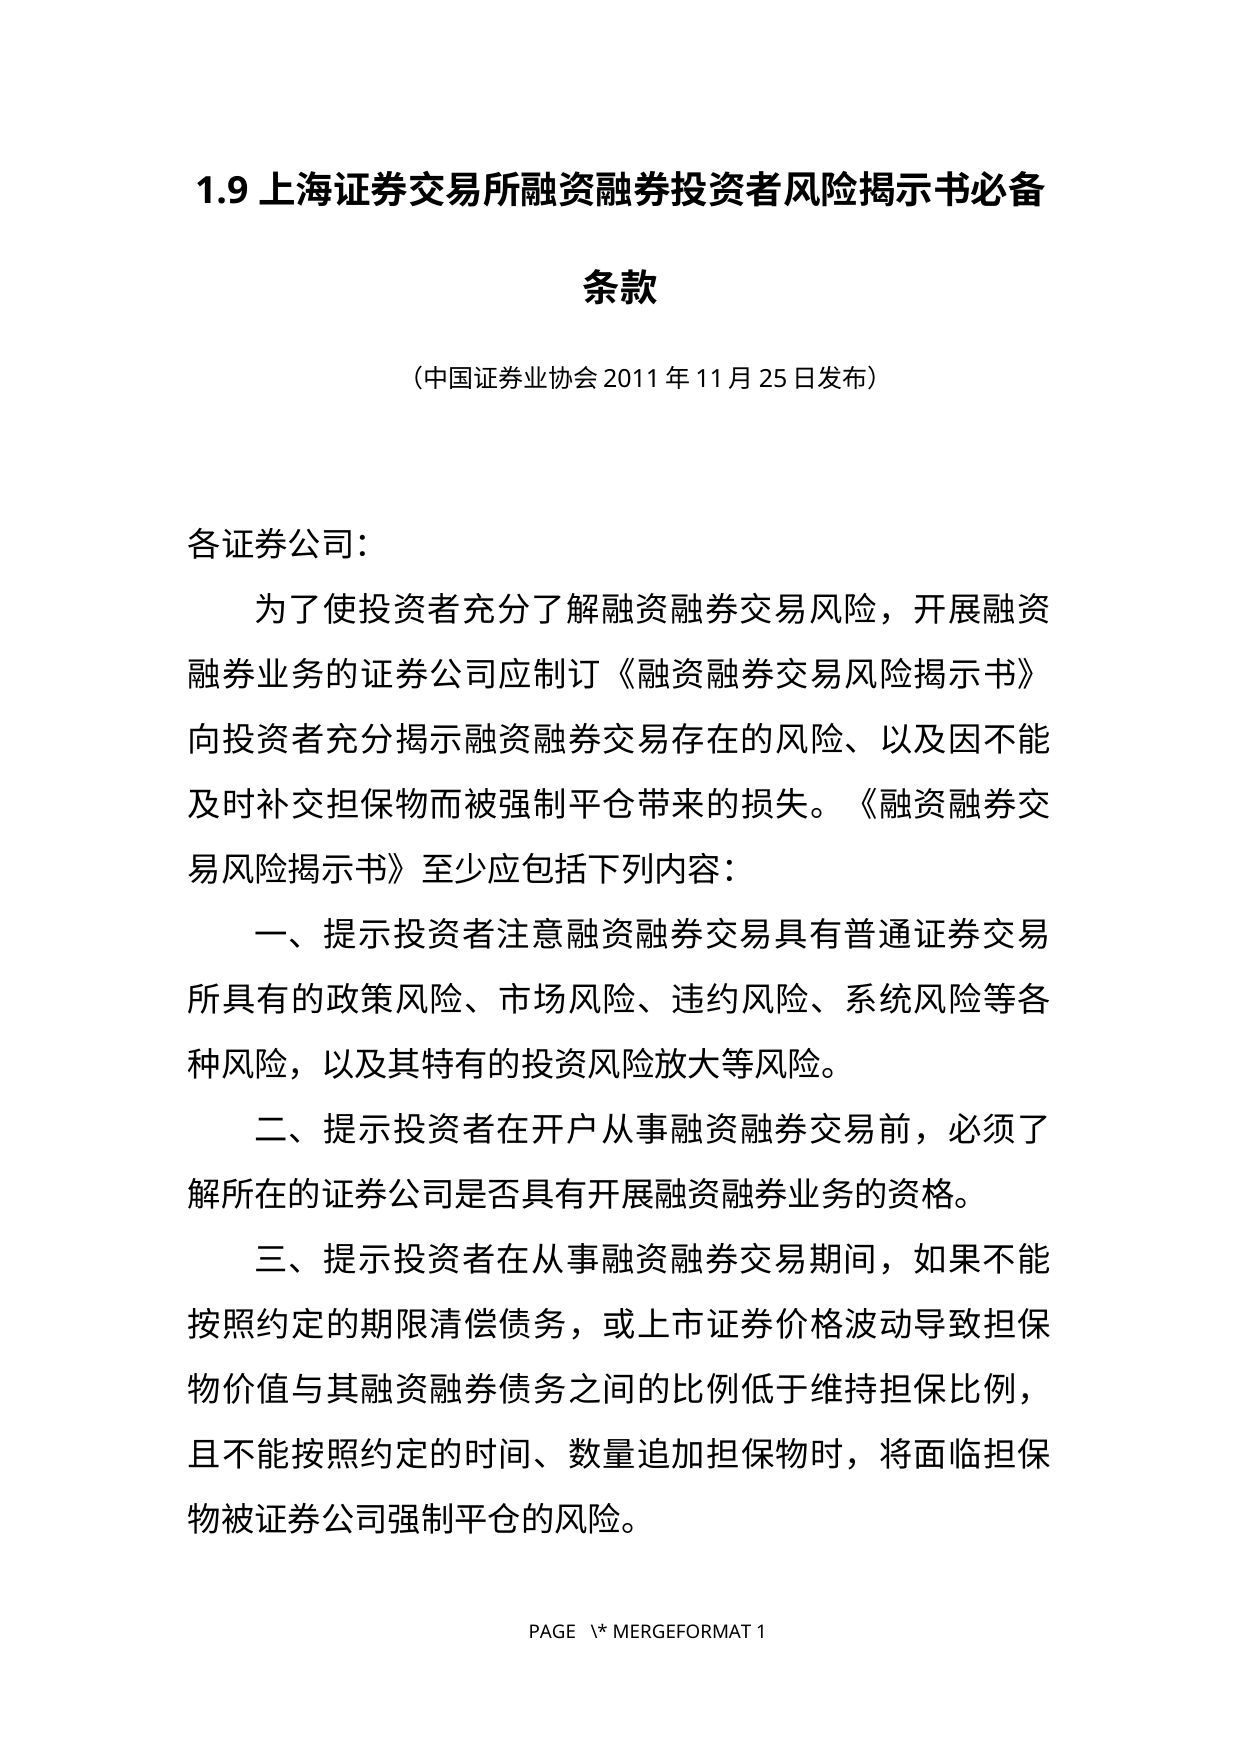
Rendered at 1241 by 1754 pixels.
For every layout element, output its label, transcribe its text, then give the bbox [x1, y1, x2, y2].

text 三、提示投资者在从事融资融券交易期间，如果不能按照约定的期限清偿债务，或上市证券价格波动导致担保物价值与其融资融券债务之间的比例低于维持担保比例，且不能按照约定的时间、数量追加担保物时，将面临担保物被证券公司强制平仓的风险。 [187, 1224, 1053, 1549]
text 各证券公司： [187, 509, 1053, 574]
text 二、提示投资者在开户从事融资融券交易前，必须了解所在的证券公司是否具有开展融资融券业务的资格。 [187, 1094, 1053, 1224]
subtitle 1.9 上海证券交易所融资融券投资者风险揭示书必备条款 [187, 154, 1053, 317]
text （中国证券业协会2011年11月25日发布） [187, 344, 1053, 409]
text 一、提示投资者注意融资融券交易具有普通证券交易所具有的政策风险、市场风险、违约风险、系统风险等各种风险，以及其特有的投资风险放大等风险。 [187, 899, 1053, 1094]
text 为了使投资者充分了解融资融券交易风险，开展融资融券业务的证券公司应制订《融资融券交易风险揭示书》，向投资者充分揭示融资融券交易存在的风险、以及因不能及时补交担保物而被强制平仓带来的损失。《融资融券交易风险揭示书》至少应包括下列内容： [187, 574, 1053, 899]
